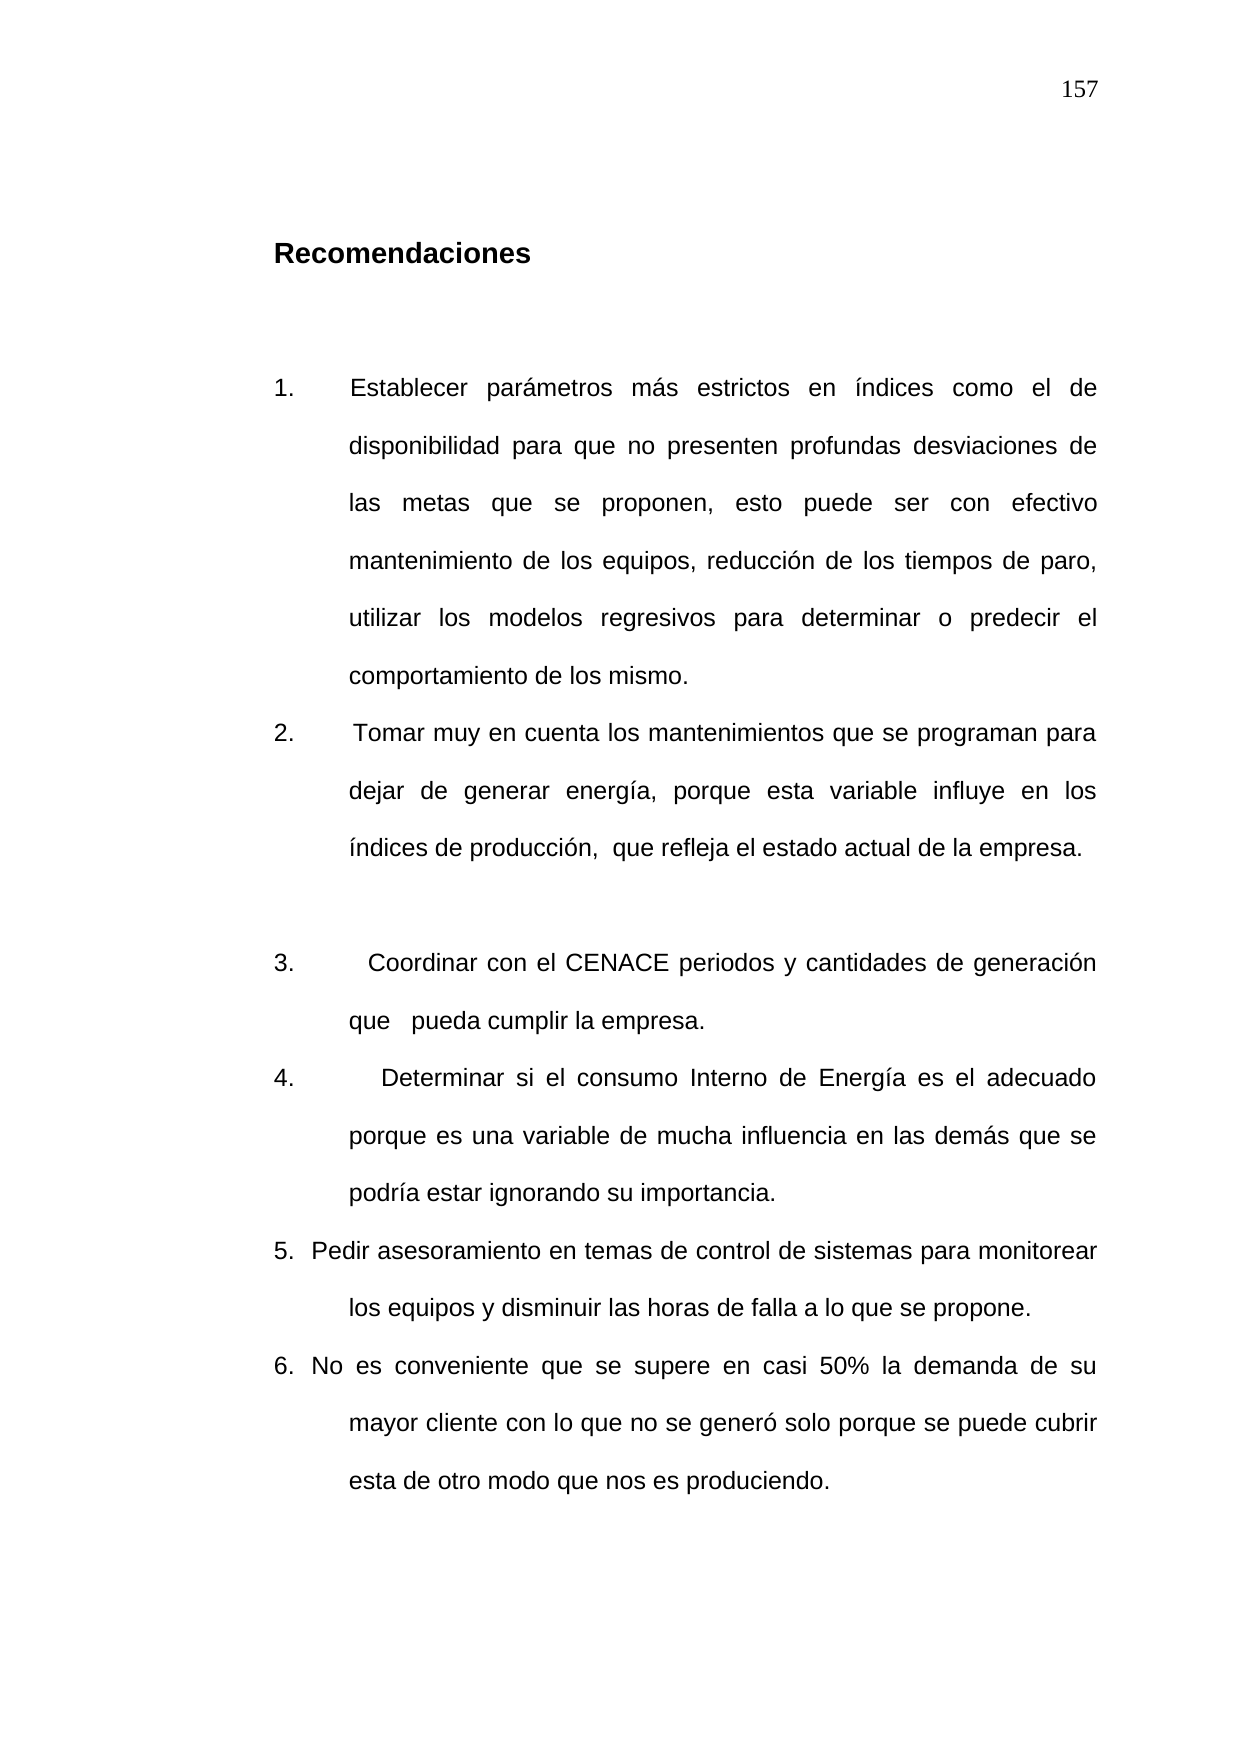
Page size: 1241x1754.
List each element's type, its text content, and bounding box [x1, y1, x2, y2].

list Determinar si el consumo Interno de Energía es el adecuado porque es una variable de mucha influencia en las demás que se podría estar ignorando su importancia. [274, 1063, 1098, 1207]
list Tomar muy en cuenta los mantenimientos que se programan para dejar de generar energía, porque esta variable influye en los índices de producción, que refleja el estado actual de la empresa. [274, 718, 1098, 862]
list No es conveniente que se supere en casi 50% la demanda de su mayor cliente con lo que no se generó solo porque se puede cubrir esta de otro modo que nos es produciendo. [274, 1351, 1098, 1494]
list Recomendaciones [236, 236, 1098, 270]
list Pedir asesoramiento en temas de control de sistemas para monitorear los equipos y disminuir las horas de falla a lo que se propone. [274, 1236, 1098, 1322]
list Coordinar con el CENACE periodos y cantidades de generación que pueda cumplir la empresa. [274, 948, 1098, 1034]
text 1. Establecer parámetros más estrictos en índices como el de disponibilidad para que no presenten profundas desviaciones de las metas que se proponen, esto puede ser con efectivo mantenimiento de los equipos, reducción de los tiempos de paro, utilizar los modelos regresivos para determinar o predecir el comportamiento de los mismo. [274, 373, 1098, 689]
